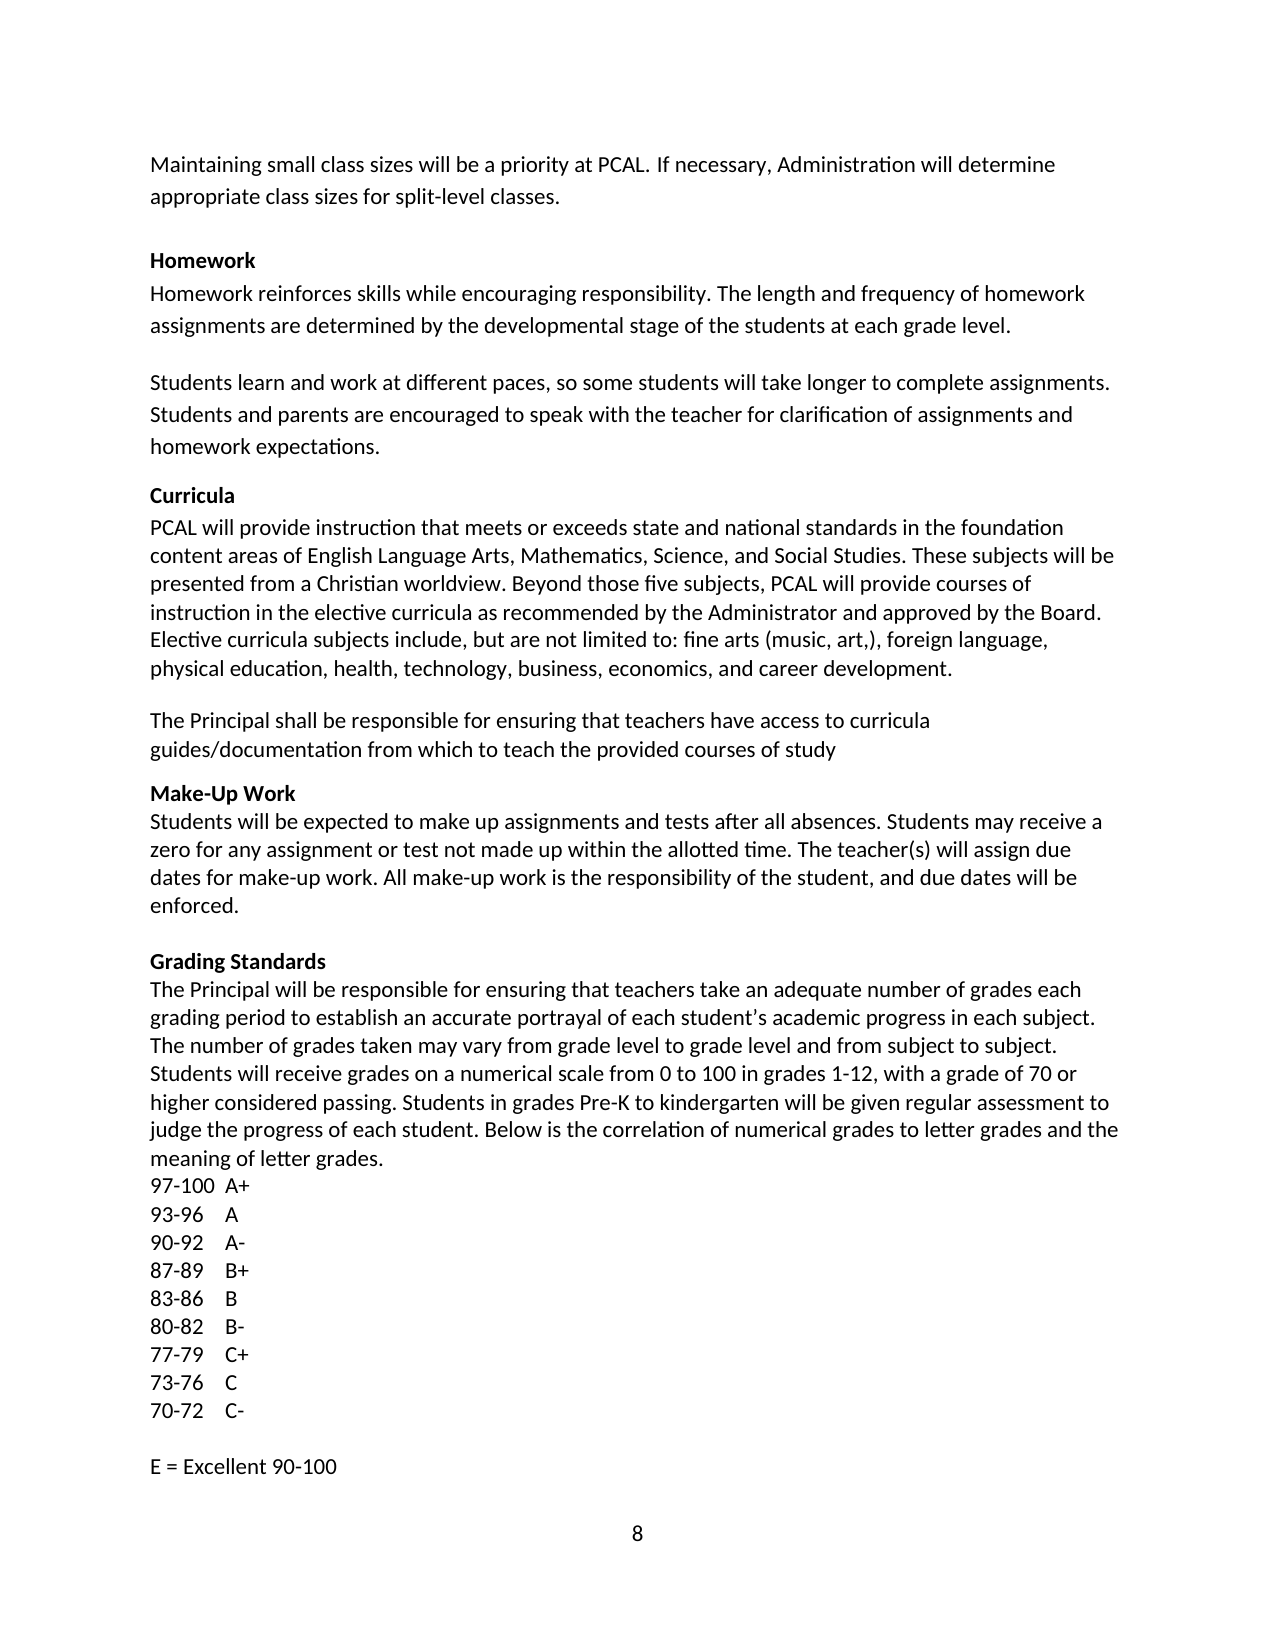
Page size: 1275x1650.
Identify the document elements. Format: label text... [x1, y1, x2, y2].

text 90-92 A- [150, 1228, 1125, 1256]
text PCAL will provide instruction that meets or exceeds state and national standards in the foundation content areas of English Language Arts, Mathematics, Science, and Social Studies. These subjects will be presented from a Christian worldview. Beyond those five subjects, PCAL will provide courses of instruction in the elective curricula as recommended by the Administrator and approved by the Board. Elective curricula subjects include, but are not limited to: fine arts (music, art,), foreign language, physical education, health, technology, business, economics, and career development. [150, 513, 1125, 682]
text Homework [150, 247, 1125, 274]
text 83-86 B [150, 1284, 1125, 1312]
text Students learn and work at different paces, so some students will take longer to complete assignments. Students and parents are encouraged to speak with the teacher for clarification of assignments and homework expectations. [150, 368, 1125, 461]
text 80-82 B- [150, 1312, 1125, 1340]
text Homework reinforces skills while encouraging responsibility. The length and frequency of homework assignments are determined by the developmental stage of the students at each grade level. [150, 279, 1125, 339]
text Grading Standards [150, 947, 1125, 976]
text 70-72 C- [150, 1396, 1125, 1424]
text 87-89 B+ [150, 1256, 1125, 1284]
text Curricula [150, 481, 1125, 509]
text 97-100 A+ [150, 1172, 1125, 1200]
text 93-96 A [150, 1200, 1125, 1228]
text Maintaining small class sizes will be a priority at PCAL. If necessary, Administration will determine appropriate class sizes for split-level classes. [150, 150, 1125, 210]
text 77-79 C+ [150, 1340, 1125, 1368]
text 73-76 C [150, 1368, 1125, 1396]
text The Principal will be responsible for ensuring that teachers take an adequate number of grades each grading period to establish an accurate portrayal of each student’s academic progress in each subject. The number of grades taken may vary from grade level to grade level and from subject to subject. [150, 976, 1125, 1059]
text Students will receive grades on a numerical scale from 0 to 100 in grades 1-12, with a grade of 70 or higher considered passing. Students in grades Pre-K to kindergarten will be given regular assessment to judge the progress of each student. Below is the correlation of numerical grades to letter grades and the meaning of letter grades. [150, 1059, 1125, 1172]
text Make-Up Work [150, 779, 1125, 807]
text The Principal shall be responsible for ensuring that teachers have access to curricula guides/documentation from which to teach the provided courses of study [150, 707, 1125, 763]
text E = Excellent 90-100 [150, 1452, 1125, 1480]
text Students will be expected to make up assignments and tests after all absences. Students may receive a zero for any assignment or test not made up within the allotted time. The teacher(s) will assign due dates for make-up work. All make-up work is the responsibility of the student, and due dates will be enforced. [150, 807, 1125, 919]
